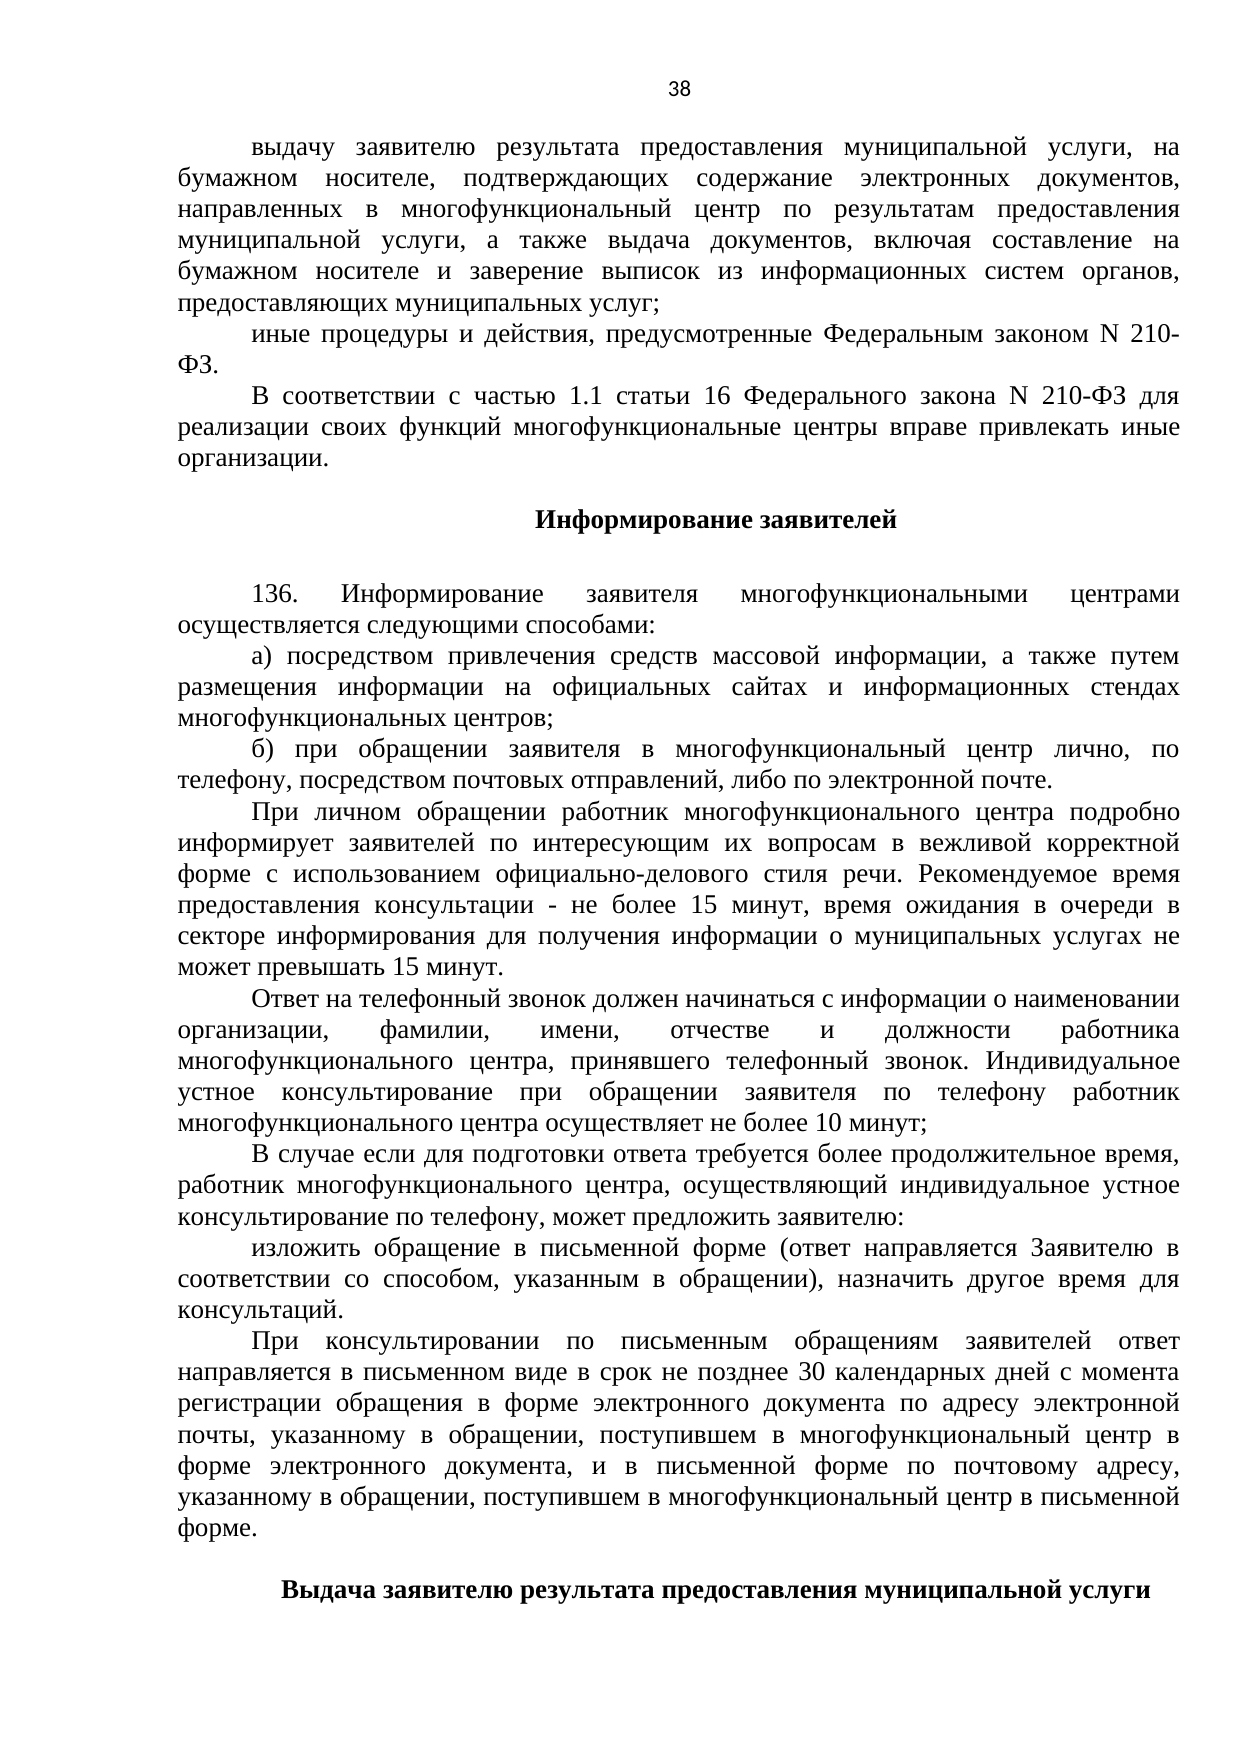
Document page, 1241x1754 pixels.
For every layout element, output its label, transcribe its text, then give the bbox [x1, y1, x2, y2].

text выдачу заявителю результата предоставления муниципальной услуги, на бумажном носителе, подтверждающих содержание электронных документов, направленных в многофункциональный центр по результатам предоставления муниципальной услуги, а также выдача документов, включая составление на бумажном носителе и заверение выписок из информационных систем органов, предоставляющих муниципальных услуг; [177, 130, 1181, 317]
text Ответ на телефонный звонок должен начинаться с информации о наименовании организации, фамилии, имени, отчестве и должности работника многофункционального центра, принявшего телефонный звонок. Индивидуальное устное консультирование при обращении заявителя по телефону работник многофункционального центра осуществляет не более 10 минут; [177, 982, 1181, 1137]
subtitle Выдача заявителю результата предоставления муниципальной услуги [177, 1573, 1181, 1604]
text а) посредством привлечения средств массовой информации, а также путем размещения информации на официальных сайтах и информационных стендах многофункциональных центров; [177, 639, 1181, 732]
text 136. Информирование заявителя многофункциональными центрами осуществляется следующими способами: [177, 577, 1181, 639]
text изложить обращение в письменной форме (ответ направляется Заявителю в соответствии со способом, указанным в обращении), назначить другое время для консультаций. [177, 1231, 1181, 1324]
text иные процедуры и действия, предусмотренные Федеральным законом N 210-ФЗ. [177, 317, 1181, 379]
text При консультировании по письменным обращениям заявителей ответ направляется в письменном виде в срок не позднее 30 календарных дней с момента регистрации обращения в форме электронного документа по адресу электронной почты, указанному в обращении, поступившем в многофункциональный центр в форме электронного документа, и в письменной форме по почтовому адресу, указанному в обращении, поступившем в многофункциональный центр в письменной форме. [177, 1324, 1181, 1542]
text В соответствии с частью 1.1 статьи 16 Федерального закона N 210-ФЗ для реализации своих функций многофункциональные центры вправе привлекать иные организации. [177, 379, 1181, 472]
text При личном обращении работник многофункционального центра подробно информирует заявителей по интересующим их вопросам в вежливой корректной форме с использованием официально-делового стиля речи. Рекомендуемое время предоставления консультации - не более 15 минут, время ожидания в очереди в секторе информирования для получения информации о муниципальных услугах не может превышать 15 минут. [177, 795, 1181, 982]
text В случае если для подготовки ответа требуется более продолжительное время, работник многофункционального центра, осуществляющий индивидуальное устное консультирование по телефону, может предложить заявителю: [177, 1137, 1181, 1231]
text б) при обращении заявителя в многофункциональный центр лично, по телефону, посредством почтовых отправлений, либо по электронной почте. [177, 732, 1181, 795]
subtitle Информирование заявителей [177, 504, 1181, 535]
